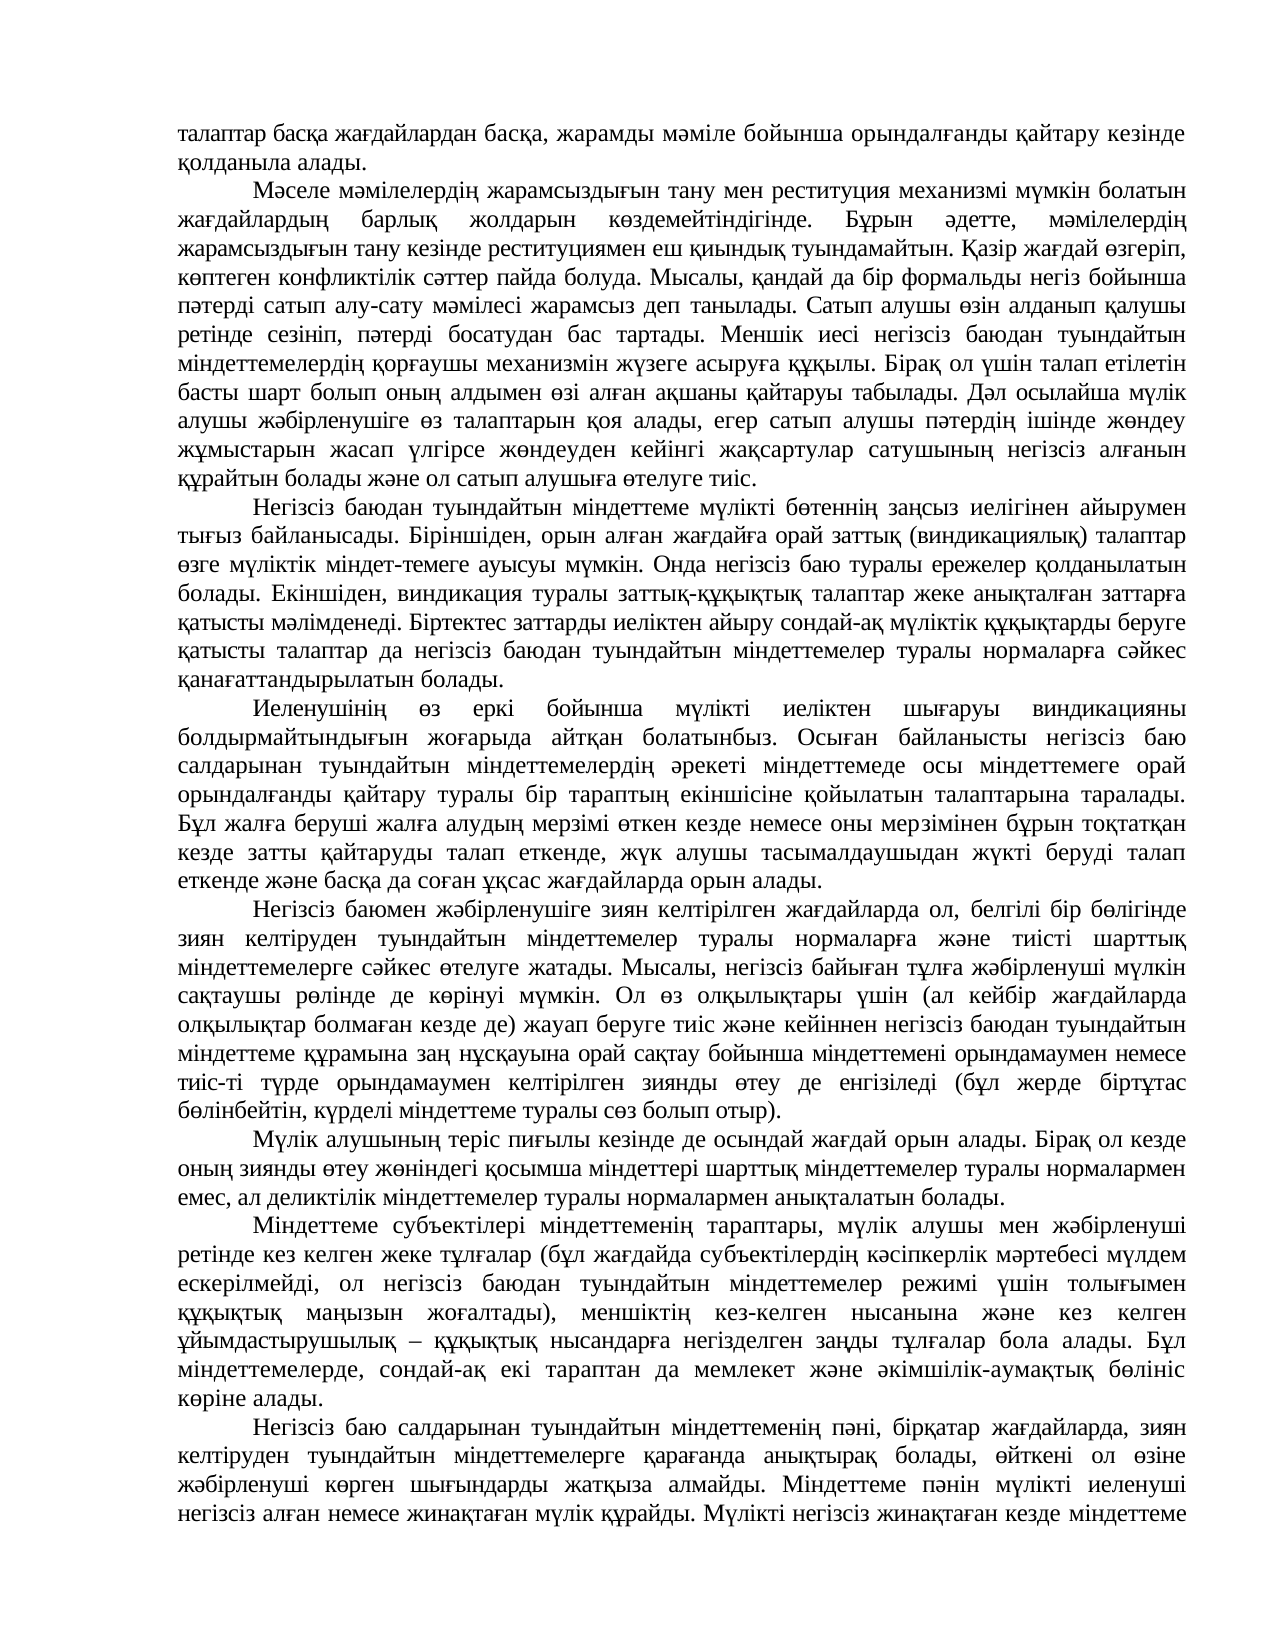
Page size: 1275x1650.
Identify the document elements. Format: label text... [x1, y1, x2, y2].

text Мәселе мәмілелердің жарамсыздығын тану мен реституция механизмі мүмкін болатын жағдайлардың барлық жолдарын көздемейтіндігінде. Бұрын әдетте, мәмілелердің жарамсыздығын тану кезінде реституциямен еш қиындық туындамайтын. Қазір жағдай өзгеріп, көптеген конфликтілік сәттер пайда болуда. Мысалы, қандай да бір формальды негіз бойынша пәтерді сатып алу-сату мәмілесі жарамсыз деп танылады. Сатып алушы өзін алданып қалушы ретінде сезініп, пәтерді босатудан бас тартады. Меншік иесі негізсіз баюдан туындайтын міндеттемелердің қорғаушы механизмін жүзеге асыруға құқылы. Бірақ ол үшін талап етілетін басты шарт болып оның алдымен өзі алған ақшаны қайтаруы табылады. Дәл осылайша мүлік алушы жәбірленушіге өз талаптарын қоя алады, егер сатып алушы пәтердің ішінде жөндеу жұмыстарын жасап үлгірсе жөндеуден кейінгі жақсартулар сатушының негізсіз алғанын құрайтын болады және ол сатып алушыға өтелуге тиіс. [177, 176, 1186, 492]
text Негізсіз баюмен жәбірленушіге зиян келтірілген жағдайларда ол, белгілі бір бөлігінде зиян келтіруден туындайтын міндеттемелер туралы нормаларға және тиісті шарттық міндеттемелерге сәйкес өтелуге жатады. Мысалы, негізсіз байыған тұлға жәбірленуші мүлкін сақтаушы рөлінде де көрінуі мүмкін. Ол өз олқылықтары үшін (ал кейбір жағдайларда олқылықтар болмаған кезде де) жауап беруге тиіс және кейіннен негізсіз баюдан туындайтын міндеттеме құрамына заң нұсқауына орай сақтау бойынша міндеттемені орындамаумен немесе тиіс-ті түрде орындамаумен келтірілген зиянды өтеу де енгізіледі (бұл жерде біртұтас бөлінбейтін, күрделі міндеттеме туралы сөз болып отыр). [177, 894, 1186, 1124]
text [177, 1412, 1186, 1527]
text Иеленушінің өз еркі бойынша мүлікті иеліктен шығаруы виндикацияны болдырмайтындығын жоғарыда айтқан болатынбыз. Осыған байланысты негізсіз баю салдарынан туындайтын міндеттемелердің әрекеті міндеттемеде осы міндеттемеге орай орындалғанды қайтару туралы бір тараптың екіншісіне қойылатын талаптарына таралады. Бұл жалға беруші жалға алудың мерзімі өткен кезде немесе оны мерзімінен бұрын тоқтатқан кезде затты қайтаруды талап еткенде, жүк алушы тасымалдаушыдан жүкті беруді талап еткенде және басқа да соған ұқсас жағдайларда орын алады. [177, 693, 1186, 894]
text Негізсіз баюдан туындайтын міндеттеме мүлікті бөтеннің заңсыз иелігінен айырумен тығыз байланысады. Біріншіден, орын алған жағдайға орай заттық (виндикациялық) талаптар өзге мүліктік міндет-темеге ауысуы мүмкін. Онда негізсіз баю туралы ережелер қолданылатын болады. Екіншіден, виндикация туралы заттық-құқықтық талаптар жеке анықталған заттарға қатысты мәлімденеді. Біртектес заттарды иеліктен айыру сондай-ақ мүліктік құқықтарды беруге қатысты талаптар да негізсіз баюдан туындайтын міндеттемелер туралы нормаларға сәйкес қанағаттандырылатын болады. [177, 492, 1186, 693]
text Міндеттеме субъектілері міндеттеменің тараптары, мүлік алушы мен жәбірленуші ретінде кез келген жеке тұлғалар (бұл жағдайда субъектілердің кәсіпкерлік мәртебесі мүлдем ескерілмейді, ол негізсіз баюдан туындайтын міндеттемелер режимі үшін толығымен құқықтық маңызын жоғалтады), меншіктің кез-келген нысанына және кез келген ұйымдастырушылық – құқықтық нысандарға негізделген заңды тұлғалар бола алады. Бұл міндеттемелерде, сондай-ақ екі тараптан да мемлекет және әкімшілік-аумақтық бөлініс көріне алады. [177, 1211, 1186, 1412]
text Мүлік алушының теріс пиғылы кезінде де осындай жағдай орын алады. Бірақ ол кезде оның зиянды өтеу жөніндегі қосымша міндеттері шарттық міндеттемелер туралы нормалармен емес, ал деликтілік міндеттемелер туралы нормалармен анықталатын болады. [177, 1124, 1186, 1211]
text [177, 118, 1186, 176]
